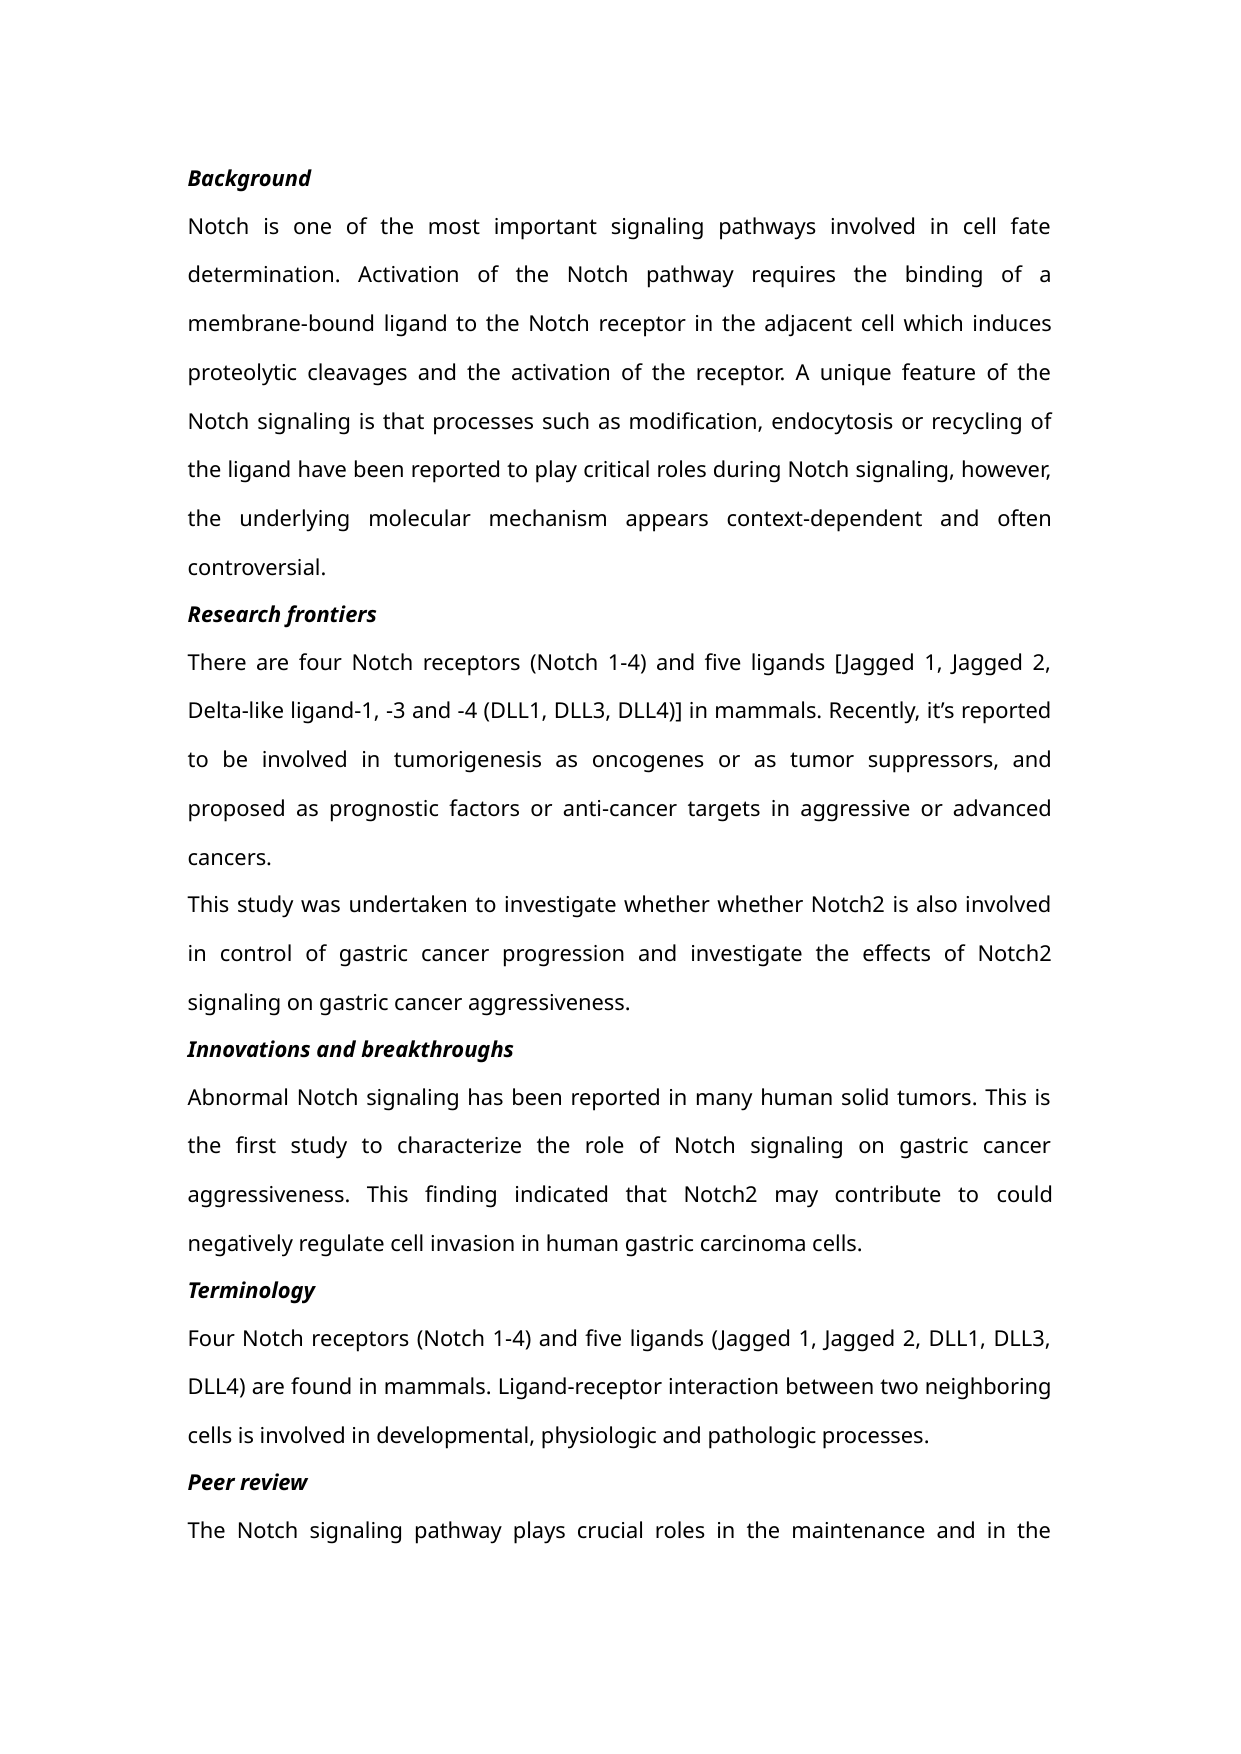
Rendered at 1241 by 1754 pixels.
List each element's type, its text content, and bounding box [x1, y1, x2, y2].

text Peer review [187, 1466, 1053, 1498]
text Innovations and breakthroughs [187, 1033, 1053, 1065]
text Research frontiers [187, 598, 1053, 631]
text Four Notch receptors (Notch 1-4) and five ligands (Jagged 1, Jagged 2, DLL1, DLL3, DLL4) are found in mammals. Ligand-receptor interaction between two neighboring cells is involved in developmental, physiologic and pathologic processes. [187, 1321, 1053, 1451]
text There are four Notch receptors (Notch 1-4) and five ligands [Jagged 1, Jagged 2, Delta-like ligand-1, -3 and -4 (DLL1, DLL3, DLL4)] in mammals. Recently, it’s reported to be involved in tumorigenesis as oncogenes or as tumor suppressors, and proposed as prognostic factors or anti-cancer targets in aggressive or advanced cancers. [187, 645, 1053, 873]
text Notch is one of the most important signaling pathways involved in cell fate determination. Activation of the Notch pathway requires the binding of a membrane-bound ligand to the Notch receptor in the adjacent cell which induces proteolytic cleavages and the activation of the receptor. A unique feature of the Notch signaling is that processes such as modification, endocytosis or recycling of the ligand have been reported to play critical roles during Notch signaling, however, the underlying molecular mechanism appears context-dependent and often controversial. [187, 209, 1053, 583]
text This study was undertaken to investigate whether whether Notch2 is also involved in control of gastric cancer progression and investigate the effects of Notch2 signaling on gastric cancer aggressiveness. [187, 888, 1053, 1018]
text Abnormal Notch signaling has been reported in many human solid tumors. This is the first study to characterize the role of Notch signaling on gastric cancer aggressiveness. This finding indicated that Notch2 may contribute to could negatively regulate cell invasion in human gastric carcinoma cells. [187, 1080, 1053, 1259]
text Background [187, 162, 1053, 194]
text Terminology [187, 1274, 1053, 1306]
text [187, 1513, 1053, 1546]
